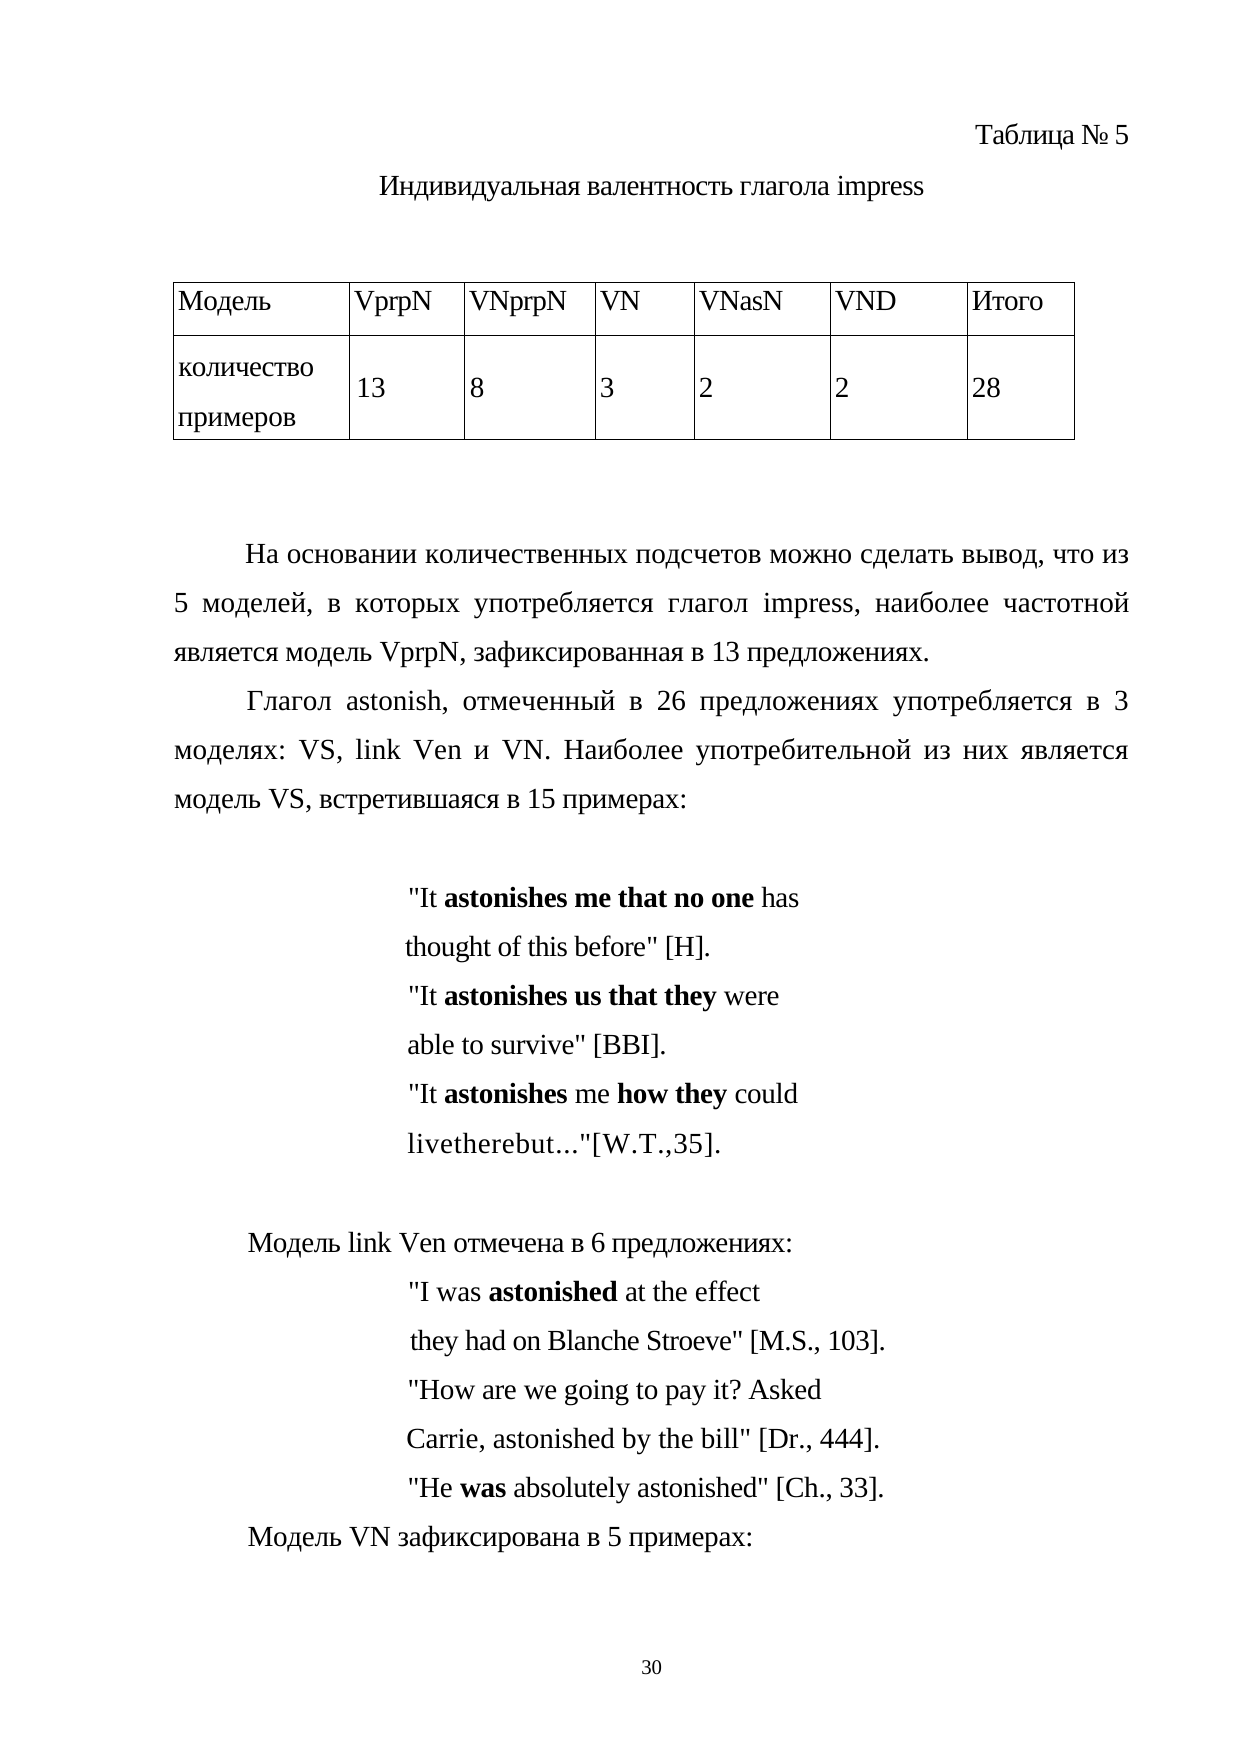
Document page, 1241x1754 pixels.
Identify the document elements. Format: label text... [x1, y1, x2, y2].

table_cell 2 [831, 336, 967, 439]
text Carrie, astonished by the bill" [Dr., 444]. [173, 1409, 1113, 1458]
text Модель VN зафиксирована в 5 примерах: [246, 1507, 906, 1556]
text "How are we going to pay it? Asked [407, 1360, 1129, 1409]
text "It astonishes us that they were [408, 966, 1129, 1015]
table_cell 2 [695, 336, 830, 439]
table_header VNprpN [465, 283, 595, 335]
text "He was absolutely astonished" [Ch., 33]. [246, 1458, 906, 1507]
text livetherebut..."[W.T.,35]. [246, 1114, 849, 1163]
text they had on Blanche Stroeve" [M.S., 103]. [173, 1311, 1123, 1360]
table_cell 13 [350, 336, 464, 439]
table_cell 3 [596, 336, 694, 439]
table_cell 28 [968, 336, 1074, 439]
table_header Модель [174, 283, 349, 335]
text Глагол astonish, отмеченный в 26 предложениях употребляется в 3 моделях: VS, link Ven и VN. Наиболее употребительной из них является модель VS, встретившаяся в 15 примерах: [174, 671, 1129, 818]
table_cell количество примеров [174, 336, 349, 439]
table_header VND [831, 283, 967, 335]
text "It astonishes me that no one has [408, 868, 1129, 917]
table_header Итого [968, 283, 1074, 335]
table_header VprpN [350, 283, 464, 335]
table_cell 8 [465, 336, 595, 439]
text "I was astonished at the effect [408, 1262, 1129, 1311]
text Таблица № 5 [173, 117, 1129, 151]
text Модель link Ven отмечена в 6 предложениях: [246, 1213, 849, 1262]
text "It astonishes me how they could [408, 1064, 1129, 1113]
table_header VNasN [695, 283, 830, 335]
text На основании количественных подсчетов можно сделать вывод, что из 5 моделей, в которых употребляется глагол impress, наиболее частотной является модель VprpN, зафиксированная в 13 предложениях. [173, 524, 1129, 671]
text Индивидуальная валентность глагола impress [173, 168, 1129, 201]
table_header VN [596, 283, 694, 335]
text thought of this before" [H]. [405, 917, 1129, 966]
text able to survive" [BBI]. [407, 1015, 1129, 1064]
